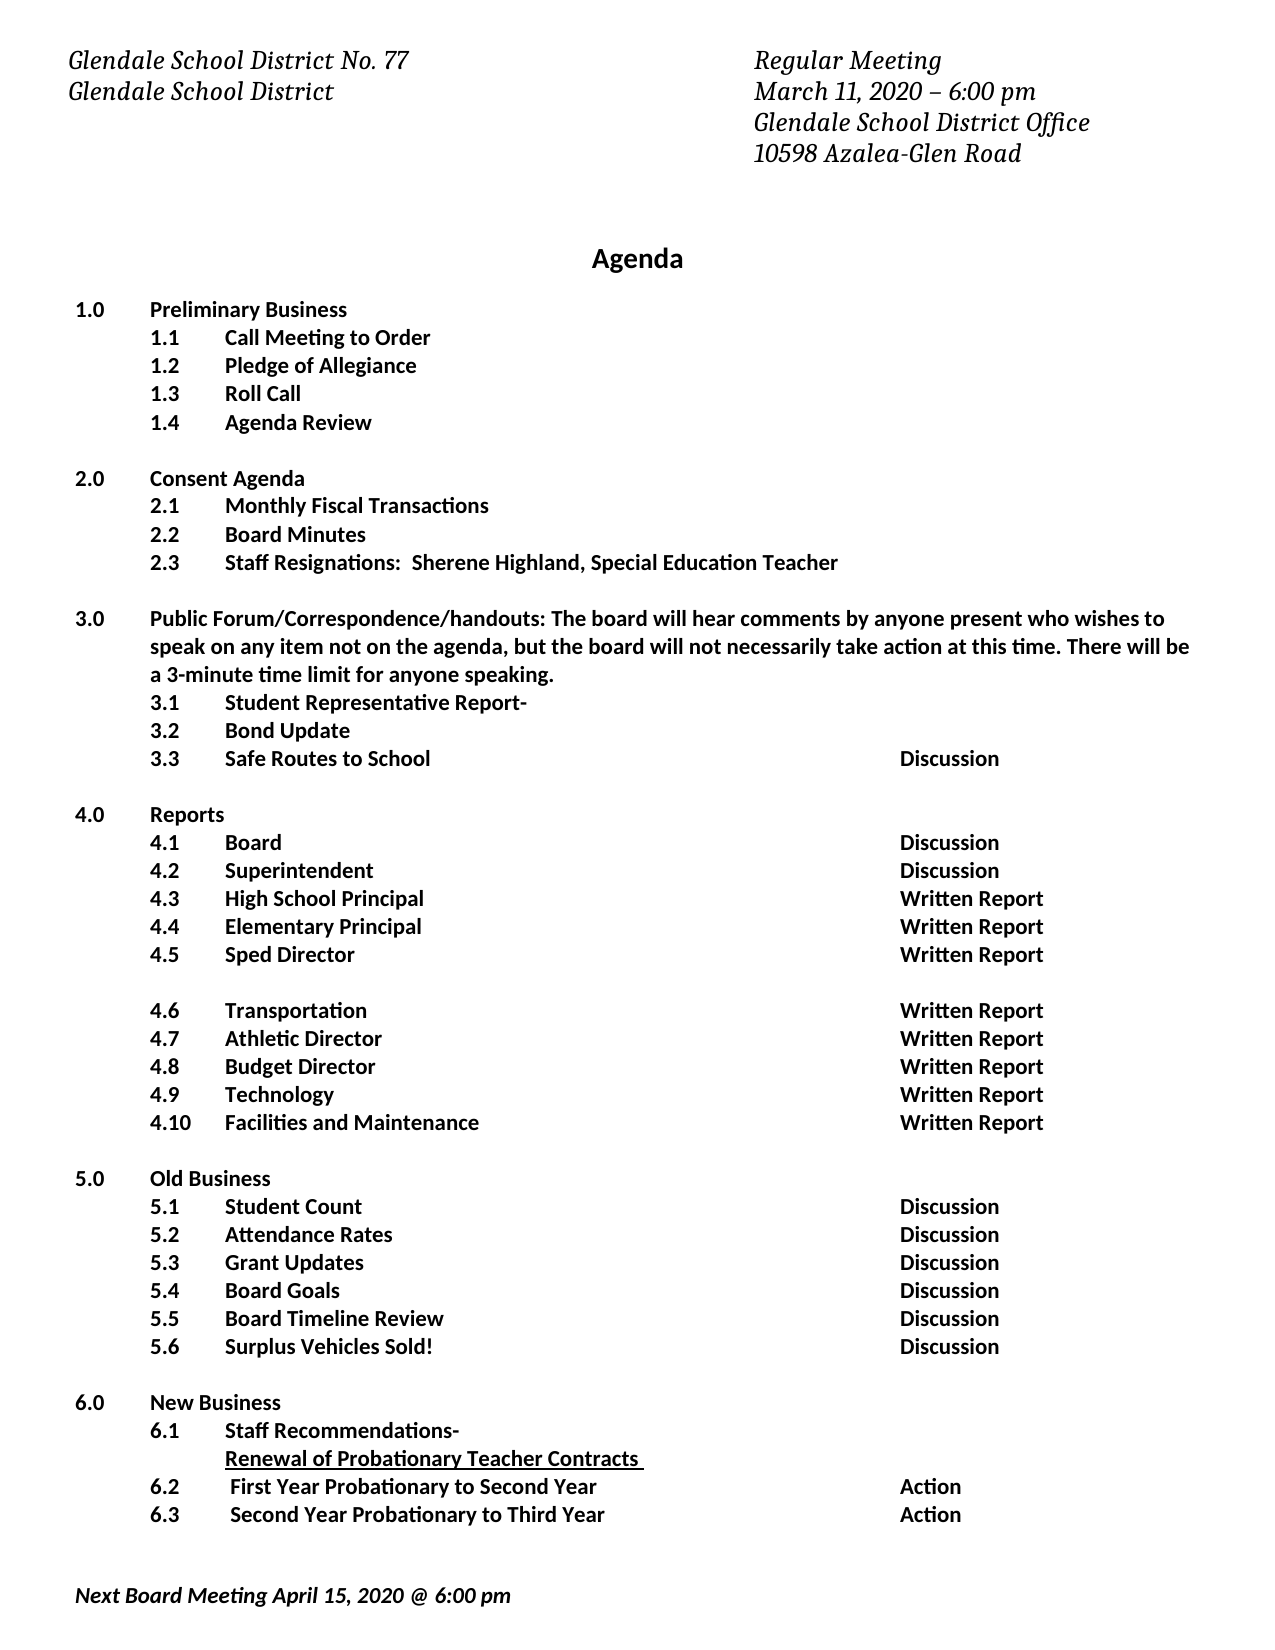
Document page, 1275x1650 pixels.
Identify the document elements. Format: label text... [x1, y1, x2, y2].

list Transportation Written Report [150, 996, 1200, 1024]
list Board Minutes [150, 520, 1200, 548]
list Agenda Review [150, 408, 1200, 436]
list Roll Call [150, 379, 1200, 408]
list Athletic Director Written Report [150, 1024, 1200, 1052]
list Board Discussion [150, 828, 1200, 856]
list Bond Update [150, 716, 1200, 744]
list Student Count Discussion [150, 1192, 1200, 1220]
list Elementary Principal Written Report [150, 912, 1200, 940]
list Renewal of Probationary Teacher Contracts [225, 1444, 1200, 1472]
list Monthly Fiscal Transactions [150, 492, 1200, 520]
list Grant Updates Discussion [150, 1248, 1200, 1276]
list High School Principal Written Report [150, 884, 1200, 912]
list Facilities and Maintenance Written Report [150, 1108, 1200, 1136]
list Preliminary Business [75, 296, 1200, 323]
list Safe Routes to School Discussion [150, 744, 1200, 772]
list Technology Written Report [150, 1080, 1200, 1108]
list Consent Agenda [75, 464, 1200, 492]
list Old Business [75, 1164, 1200, 1192]
list Superintendent Discussion [150, 856, 1200, 884]
list Staff Resignations: Sherene Highland, Special Education Teacher [150, 548, 1200, 576]
list Reports [75, 800, 1200, 828]
list First Year Probationary to Second Year Action [150, 1472, 1200, 1500]
list Sped Director Written Report [150, 940, 1200, 996]
list New Business [75, 1388, 1200, 1416]
list Budget Director Written Report [150, 1052, 1200, 1080]
text Agenda [75, 240, 1200, 276]
list Call Meeting to Order [150, 323, 1200, 352]
list Attendance Rates Discussion [150, 1220, 1200, 1248]
list Second Year Probationary to Third Year Action [150, 1500, 1200, 1528]
list Board Timeline Review Discussion [150, 1304, 1200, 1332]
list Surplus Vehicles Sold! Discussion [150, 1332, 1200, 1360]
list Pledge of Allegiance [150, 352, 1200, 379]
list Staff Recommendations- [150, 1416, 1200, 1444]
list Board Goals Discussion [150, 1276, 1200, 1304]
list Public Forum/Correspondence/handouts: The board will hear comments by anyone present who wishes to speak on any item not on the agenda, but the board will not necessarily take action at this time. There will be a 3-minute time limit for anyone speaking. [75, 604, 1200, 688]
list Student Representative Report- [150, 688, 1200, 716]
